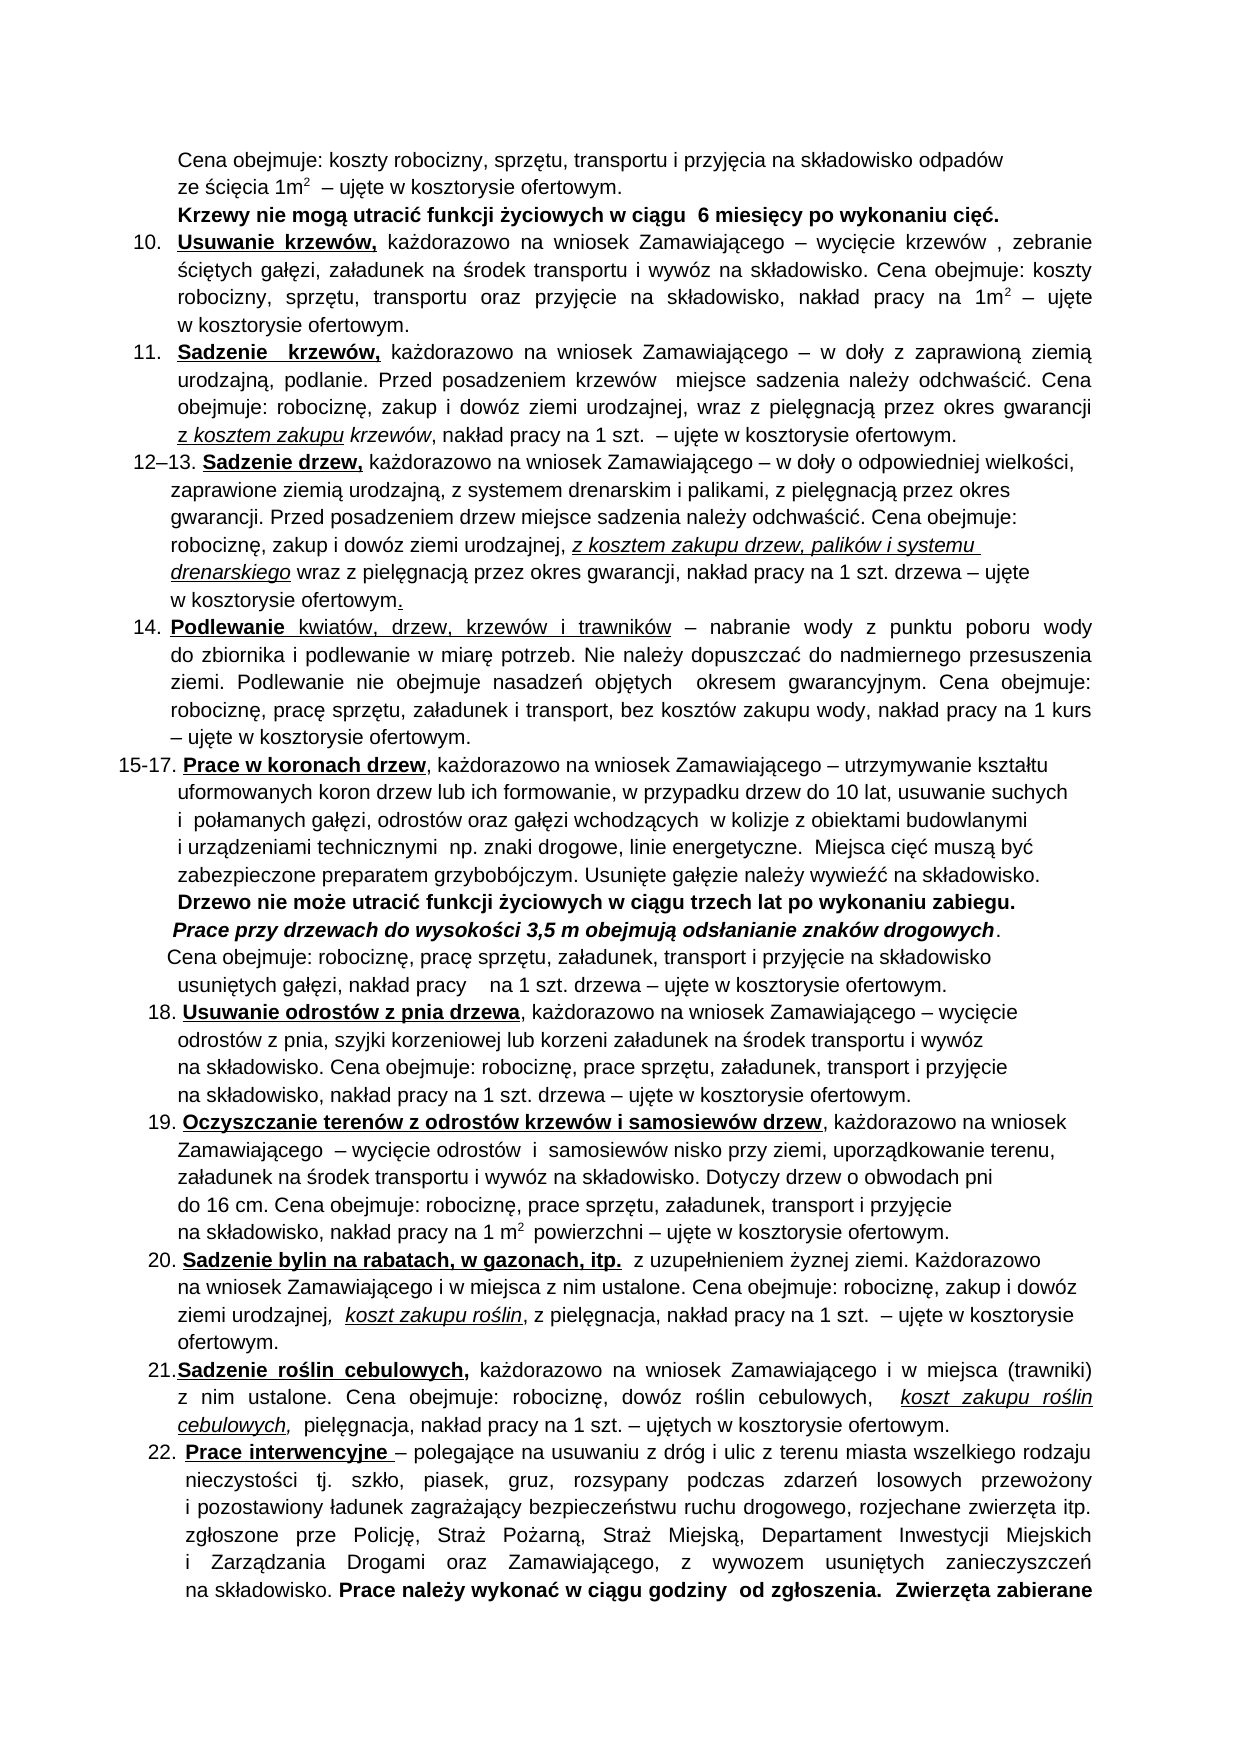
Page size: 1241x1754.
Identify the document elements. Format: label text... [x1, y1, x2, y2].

list 18. Usuwanie odrostów z pnia drzewa, każdorazowo na wniosek Zamawiającego – wycięcie odrostów z pnia, szyjki korzeniowej lub korzeni załadunek na środek transportu i wywóz na składowisko. Cena obejmuje: robociznę, prace sprzętu, załadunek, transport i przyjęcie na składowisko, nakład pracy na 1 szt. drzewa – ujęte w kosztorysie ofertowym. [148, 1000, 1093, 1107]
text Krzewy nie mogą utracić funkcji życiowych w ciągu 6 miesięcy po wykonaniu cięć. [177, 203, 1093, 227]
list Usuwanie krzewów, każdorazowo na wniosek Zamawiającego – wycięcie krzewów , zebranie ściętych gałęzi, załadunek na środek transportu i wywóz na składowisko. Cena obejmuje: koszty robocizny, sprzętu, transportu oraz przyjęcie na składowisko, nakład pracy na 1m2 – ujęte w kosztorysie ofertowym. [133, 230, 1093, 337]
text 20. Sadzenie bylin na rabatach, w gazonach, itp. z uzupełnieniem żyznej ziemi. Każdorazowo na wniosek Zamawiającego i w miejsca z nim ustalone. Cena obejmuje: robociznę, zakup i dowóz ziemi urodzajnej, koszt zakupu roślin, z pielęgnacja, nakład pracy na 1 szt. – ujęte w kosztorysie ofertowym. [148, 1248, 1093, 1354]
list 19. Oczyszczanie terenów z odrostów krzewów i samosiewów drzew, każdorazowo na wniosek Zamawiającego – wycięcie odrostów i samosiewów nisko przy ziemi, uporządkowanie terenu, załadunek na środek transportu i wywóz na składowisko. Dotyczy drzew o obwodach pni do 16 cm. Cena obejmuje: robociznę, prace sprzętu, załadunek, transport i przyjęcie na składowisko, nakład pracy na 1 m2 powierzchni – ujęte w kosztorysie ofertowym. [148, 1110, 1093, 1244]
text Cena obejmuje: robociznę, pracę sprzętu, załadunek, transport i przyjęcie na składowisko usuniętych gałęzi, nakład pracy na 1 szt. drzewa – ujęte w kosztorysie ofertowym. [103, 945, 1093, 997]
text Prace przy drzewach do wysokości 3,5 m obejmują odsłanianie znaków drogowych. [103, 918, 1093, 942]
list Sadzenie roślin cebulowych, każdorazowo na wniosek Zamawiającego i w miejsca (trawniki) z nim ustalone. Cena obejmuje: robociznę, dowóz roślin cebulowych, koszt zakupu roślin cebulowych, pielęgnacja, nakład pracy na 1 szt. – ujętych w kosztorysie ofertowym. [148, 1358, 1093, 1437]
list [148, 1440, 1093, 1602]
text 15-17. Prace w koronach drzew, każdorazowo na wniosek Zamawiającego – utrzymywanie kształtu uformowanych koron drzew lub ich formowanie, w przypadku drzew do 10 lat, usuwanie suchych i połamanych gałęzi, odrostów oraz gałęzi wchodzących w kolizje z obiektami budowlanymi i urządzeniami technicznymi np. znaki drogowe, linie energetyczne. Miejsca cięć muszą być zabezpieczone preparatem grzybobójczym. Usunięte gałęzie należy wywieźć na składowisko. Drzewo nie może utracić funkcji życiowych w ciągu trzech lat po wykonaniu zabiegu. [118, 753, 1093, 914]
text 12–13. Sadzenie drzew, każdorazowo na wniosek Zamawiającego – w doły o odpowiedniej wielkości, zaprawione ziemią urodzajną, z systemem drenarskim i palikami, z pielęgnacją przez okres gwarancji. Przed posadzeniem drzew miejsce sadzenia należy odchwaścić. Cena obejmuje: robociznę, zakup i dowóz ziemi urodzajnej, z kosztem zakupu drzew, palików i systemu drenarskiego wraz z pielęgnacją przez okres gwarancji, nakład pracy na 1 szt. drzewa – ujęte w kosztorysie ofertowym. [133, 450, 1093, 612]
list Podlewanie kwiatów, drzew, krzewów i trawników – nabranie wody z punktu poboru wody do zbiornika i podlewanie w miarę potrzeb. Nie należy dopuszczać do nadmiernego przesuszenia ziemi. Podlewanie nie obejmuje nasadzeń objętych okresem gwarancyjnym. Cena obejmuje: robociznę, pracę sprzętu, załadunek i transport, bez kosztów zakupu wody, nakład pracy na 1 kurs – ujęte w kosztorysie ofertowym. [133, 615, 1093, 749]
list Sadzenie krzewów, każdorazowo na wniosek Zamawiającego – w doły z zaprawioną ziemią urodzajną, podlanie. Przed posadzeniem krzewów miejsce sadzenia należy odchwaścić. Cena obejmuje: robociznę, zakup i dowóz ziemi urodzajnej, wraz z pielęgnacją przez okres gwarancji z kosztem zakupu krzewów, nakład pracy na 1 szt. – ujęte w kosztorysie ofertowym. [133, 340, 1093, 447]
text Cena obejmuje: koszty robocizny, sprzętu, transportu i przyjęcia na składowisko odpadów ze ścięcia 1m2 – ujęte w kosztorysie ofertowym. [177, 148, 1093, 199]
